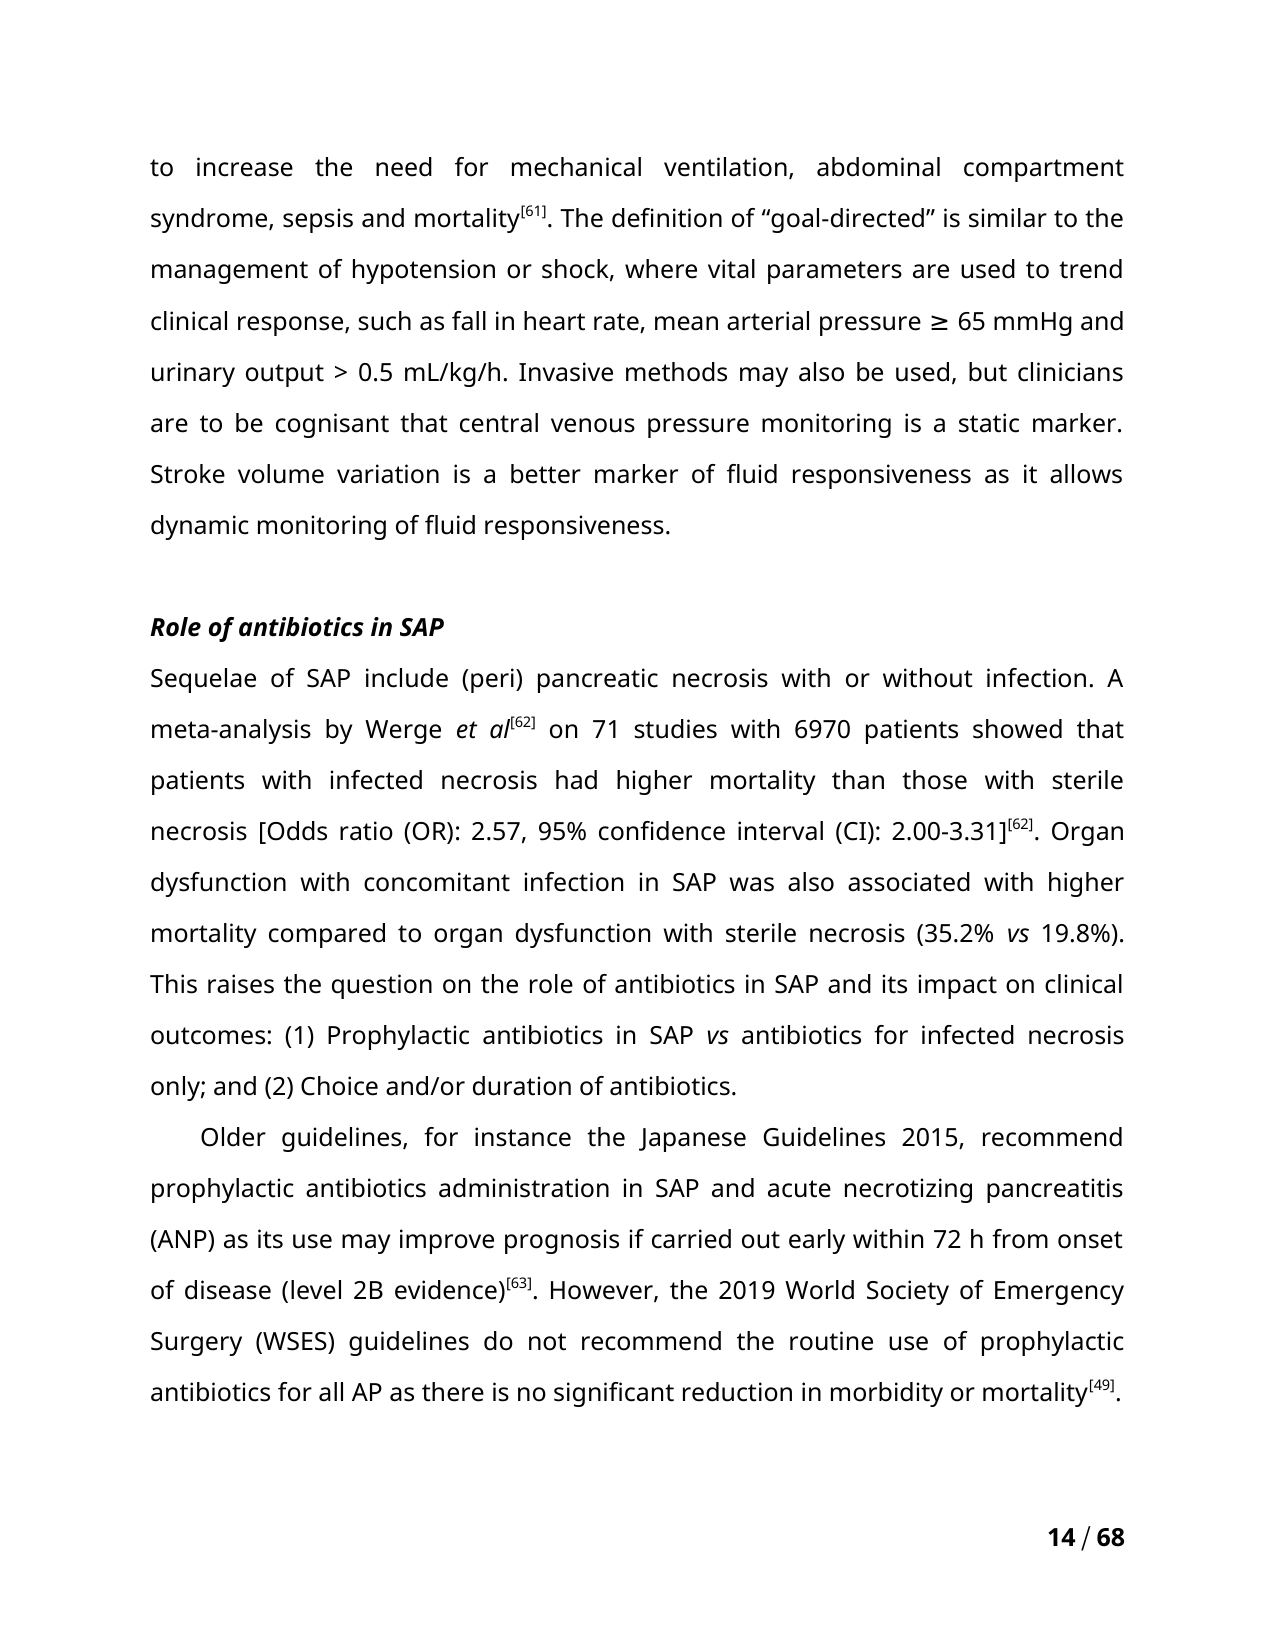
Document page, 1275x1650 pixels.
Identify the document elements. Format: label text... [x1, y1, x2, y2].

text Sequelae of SAP include (peri) pancreatic necrosis with or without infection. A meta-analysis by Werge et al[62] on 71 studies with 6970 patients showed that patients with infected necrosis had higher mortality than those with sterile necrosis [Odds ratio (OR): 2.57, 95% confidence interval (CI): 2.00-3.31][62]. Organ dysfunction with concomitant infection in SAP was also associated with higher mortality compared to organ dysfunction with sterile necrosis (35.2% vs 19.8%). This raises the question on the role of antibiotics in SAP and its impact on clinical outcomes: (1) Prophylactic antibiotics in SAP vs antibiotics for infected necrosis only; and (2) Choice and/or duration of antibiotics. [150, 660, 1125, 1103]
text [150, 150, 1125, 541]
text Older guidelines, for instance the Japanese Guidelines 2015, recommend prophylactic antibiotics administration in SAP and acute necrotizing pancreatitis (ANP) as its use may improve prognosis if carried out early within 72 h from onset of disease (level 2B evidence)[63]. However, the 2019 World Society of Emergency Surgery (WSES) guidelines do not recommend the routine use of prophylactic antibiotics for all AP as there is no significant reduction in morbidity or mortality[49]. [150, 1120, 1125, 1409]
text Role of antibiotics in SAP [150, 609, 1125, 643]
